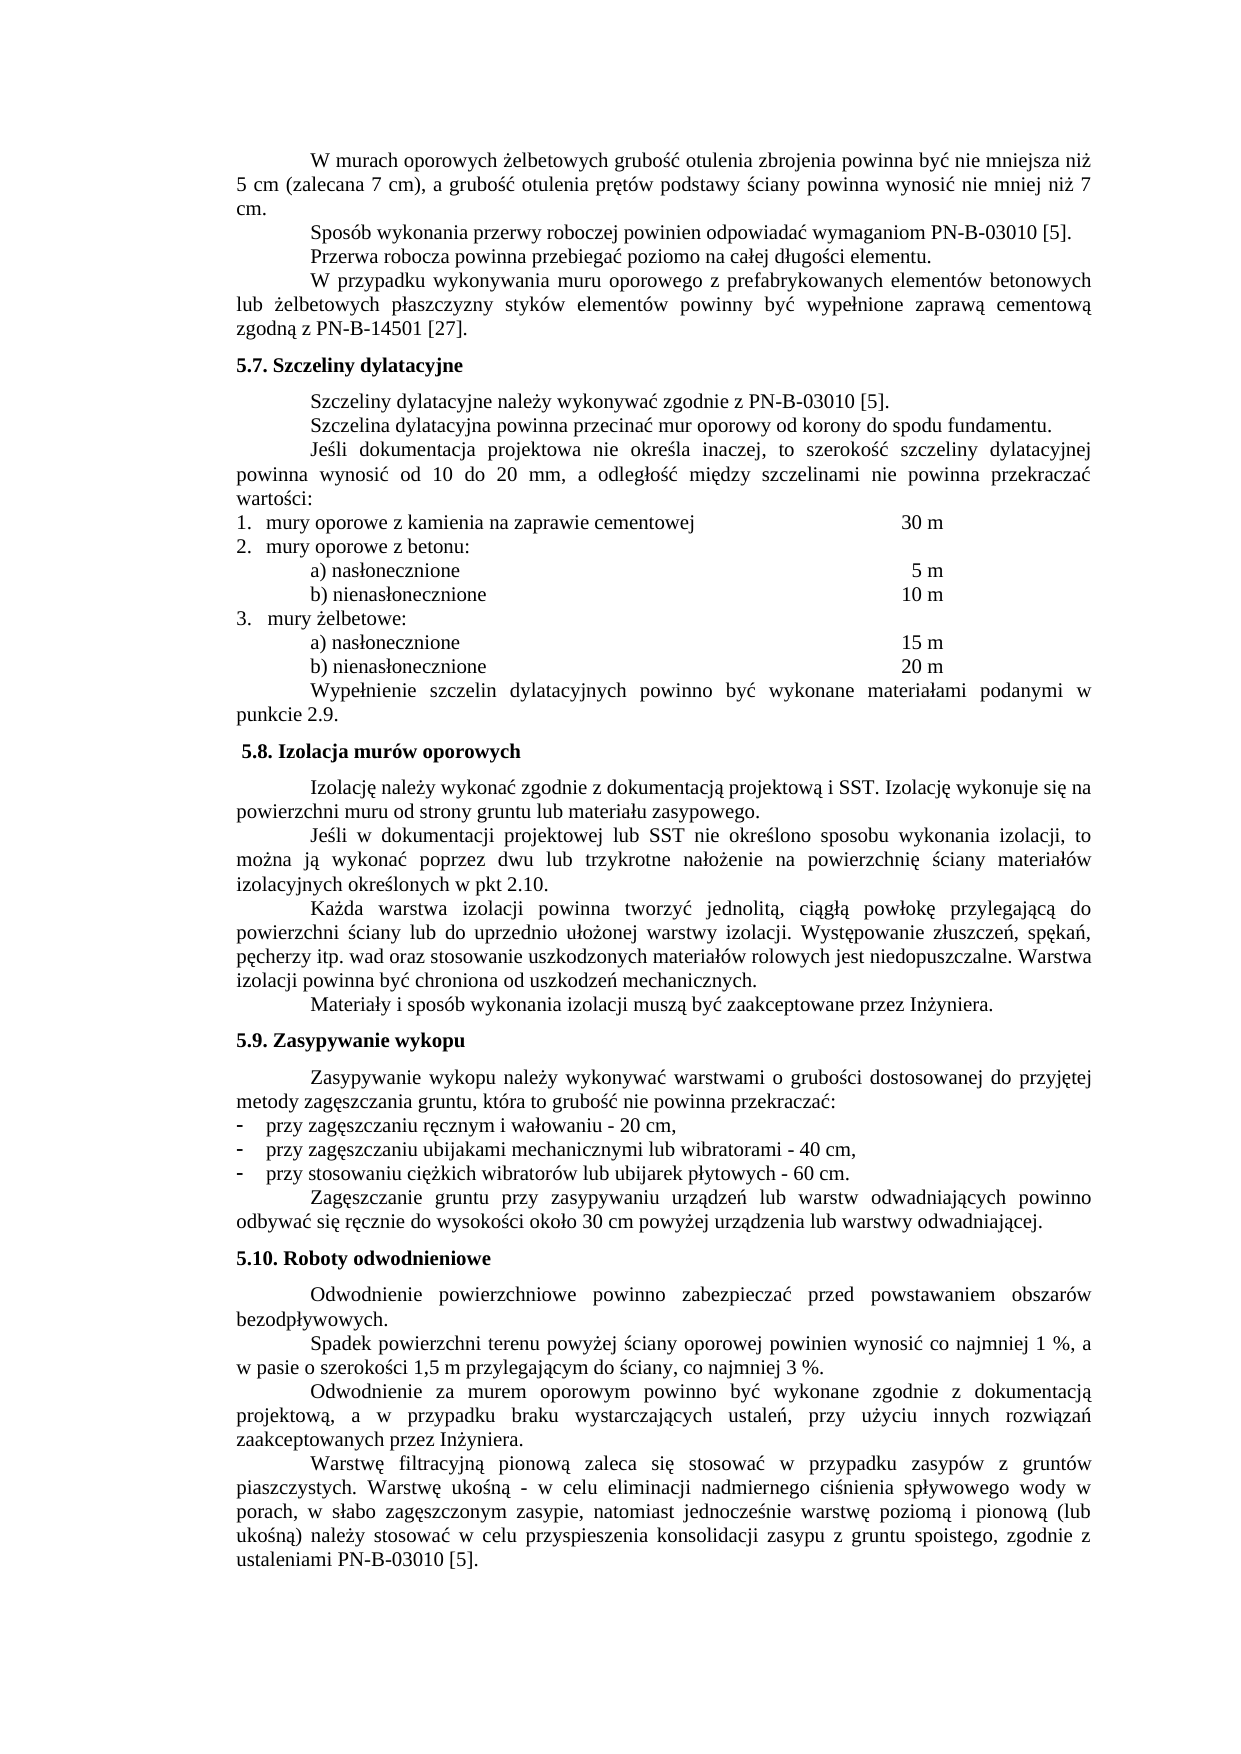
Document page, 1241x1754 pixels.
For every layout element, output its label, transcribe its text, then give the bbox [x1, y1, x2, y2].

text a) nasłonecznione 15 m [236, 630, 1092, 654]
list mury oporowe z betonu: [236, 534, 1092, 558]
text Zasypywanie wykopu należy wykonywać warstwami o grubości dostosowanej do przyjętej metody zagęszczania gruntu, która to grubość nie powinna przekraczać: [236, 1065, 1092, 1113]
subtitle 5.10. Roboty odwodnieniowe [236, 1246, 1092, 1270]
text W przypadku wykonywania muru oporowego z prefabrykowanych elementów betonowych lub żelbetowych płaszczyzny styków elementów powinny być wypełnione zaprawą cementową zgodną z PN-B-14501 [27]. [236, 268, 1092, 340]
text b) nienasłonecznione 10 m [236, 582, 1092, 606]
text Jeśli w dokumentacji projektowej lub SST nie określono sposobu wykonania izolacji, to można ją wykonać poprzez dwu lub trzykrotne nałożenie na powierzchnię ściany materiałów izolacyjnych określonych w pkt 2.10. [236, 823, 1092, 896]
subtitle 5.9. Zasypywanie wykopu [236, 1028, 1092, 1052]
text a) nasłonecznione 5 m [236, 558, 1092, 582]
subtitle 5.7. Szczeliny dylatacyjne [236, 353, 1092, 377]
list przy zagęszczaniu ręcznym i wałowaniu - 20 cm, [236, 1113, 1092, 1137]
text Zagęszczanie gruntu przy zasypywaniu urządzeń lub warstw odwadniających powinno odbywać się ręcznie do wysokości około 30 cm powyżej urządzenia lub warstwy odwadniającej. [236, 1185, 1092, 1233]
list przy zagęszczaniu ubijakami mechanicznymi lub wibratorami - 40 cm, [236, 1137, 1092, 1161]
text Izolację należy wykonać zgodnie z dokumentacją projektową i SST. Izolację wykonuje się na powierzchni muru od strony gruntu lub materiału zasypowego. [236, 775, 1092, 823]
text W murach oporowych żelbetowych grubość otulenia zbrojenia powinna być nie mniejsza niż 5 cm (zalecana 7 cm), a grubość otulenia prętów podstawy ściany powinna wynosić nie mniej niż 7 cm. [236, 148, 1092, 220]
list mury oporowe z kamienia na zaprawie cementowej 30 m [236, 509, 1092, 534]
list przy stosowaniu ciężkich wibratorów lub ubijarek płytowych - 60 cm. [236, 1161, 1092, 1185]
text Spadek powierzchni terenu powyżej ściany oporowej powinien wynosić co najmniej 1 %, a w pasie o szerokości 1,5 m przylegającym do ściany, co najmniej 3 %. [236, 1331, 1092, 1379]
text Każda warstwa izolacji powinna tworzyć jednolitą, ciągłą powłokę przylegającą do powierzchni ściany lub do uprzednio ułożonej warstwy izolacji. Występowanie złuszczeń, spękań, pęcherzy itp. wad oraz stosowanie uszkodzonych materiałów rolowych jest niedopuszczalne. Warstwa izolacji powinna być chroniona od uszkodzeń mechanicznych. [236, 896, 1092, 992]
text Odwodnienie powierzchniowe powinno zabezpieczać przed powstawaniem obszarów bezodpływowych. [236, 1282, 1092, 1331]
text b) nienasłonecznione 20 m [236, 654, 1092, 678]
text Materiały i sposób wykonania izolacji muszą być zaakceptowane przez Inżyniera. [236, 992, 1092, 1016]
text Wypełnienie szczelin dylatacyjnych powinno być wykonane materiałami podanymi w punkcie 2.9. [236, 678, 1092, 726]
text Jeśli dokumentacja projektowa nie określa inaczej, to szerokość szczeliny dylatacyjnej powinna wynosić od 10 do 20 mm, a odległość między szczelinami nie powinna przekraczać wartości: [236, 437, 1092, 509]
text Odwodnienie za murem oporowym powinno być wykonane zgodnie z dokumentacją projektową, a w przypadku braku wystarczających ustaleń, przy użyciu innych rozwiązań zaakceptowanych przez Inżyniera. [236, 1379, 1092, 1451]
text Warstwę filtracyjną pionową zaleca się stosować w przypadku zasypów z gruntów piaszczystych. Warstwę ukośną - w celu eliminacji nadmiernego ciśnienia spływowego wody w porach, w słabo zagęszczonym zasypie, natomiast jednocześnie warstwę poziomą i pionową (lub ukośną) należy stosować w celu przyspieszenia konsolidacji zasypu z gruntu spoistego, zgodnie z ustaleniami PN-B-03010 [5]. [236, 1451, 1092, 1571]
text Przerwa robocza powinna przebiegać poziomo na całej długości elementu. [236, 244, 1092, 268]
text 3. mury żelbetowe: [236, 606, 1092, 630]
text Szczeliny dylatacyjne należy wykonywać zgodnie z PN-B-03010 [5]. [236, 389, 1092, 413]
subtitle 5.8. Izolacja murów oporowych [236, 739, 1092, 763]
text Szczelina dylatacyjna powinna przecinać mur oporowy od korony do spodu fundamentu. [236, 413, 1092, 437]
text Sposób wykonania przerwy roboczej powinien odpowiadać wymaganiom PN-B-03010 [5]. [236, 220, 1092, 244]
